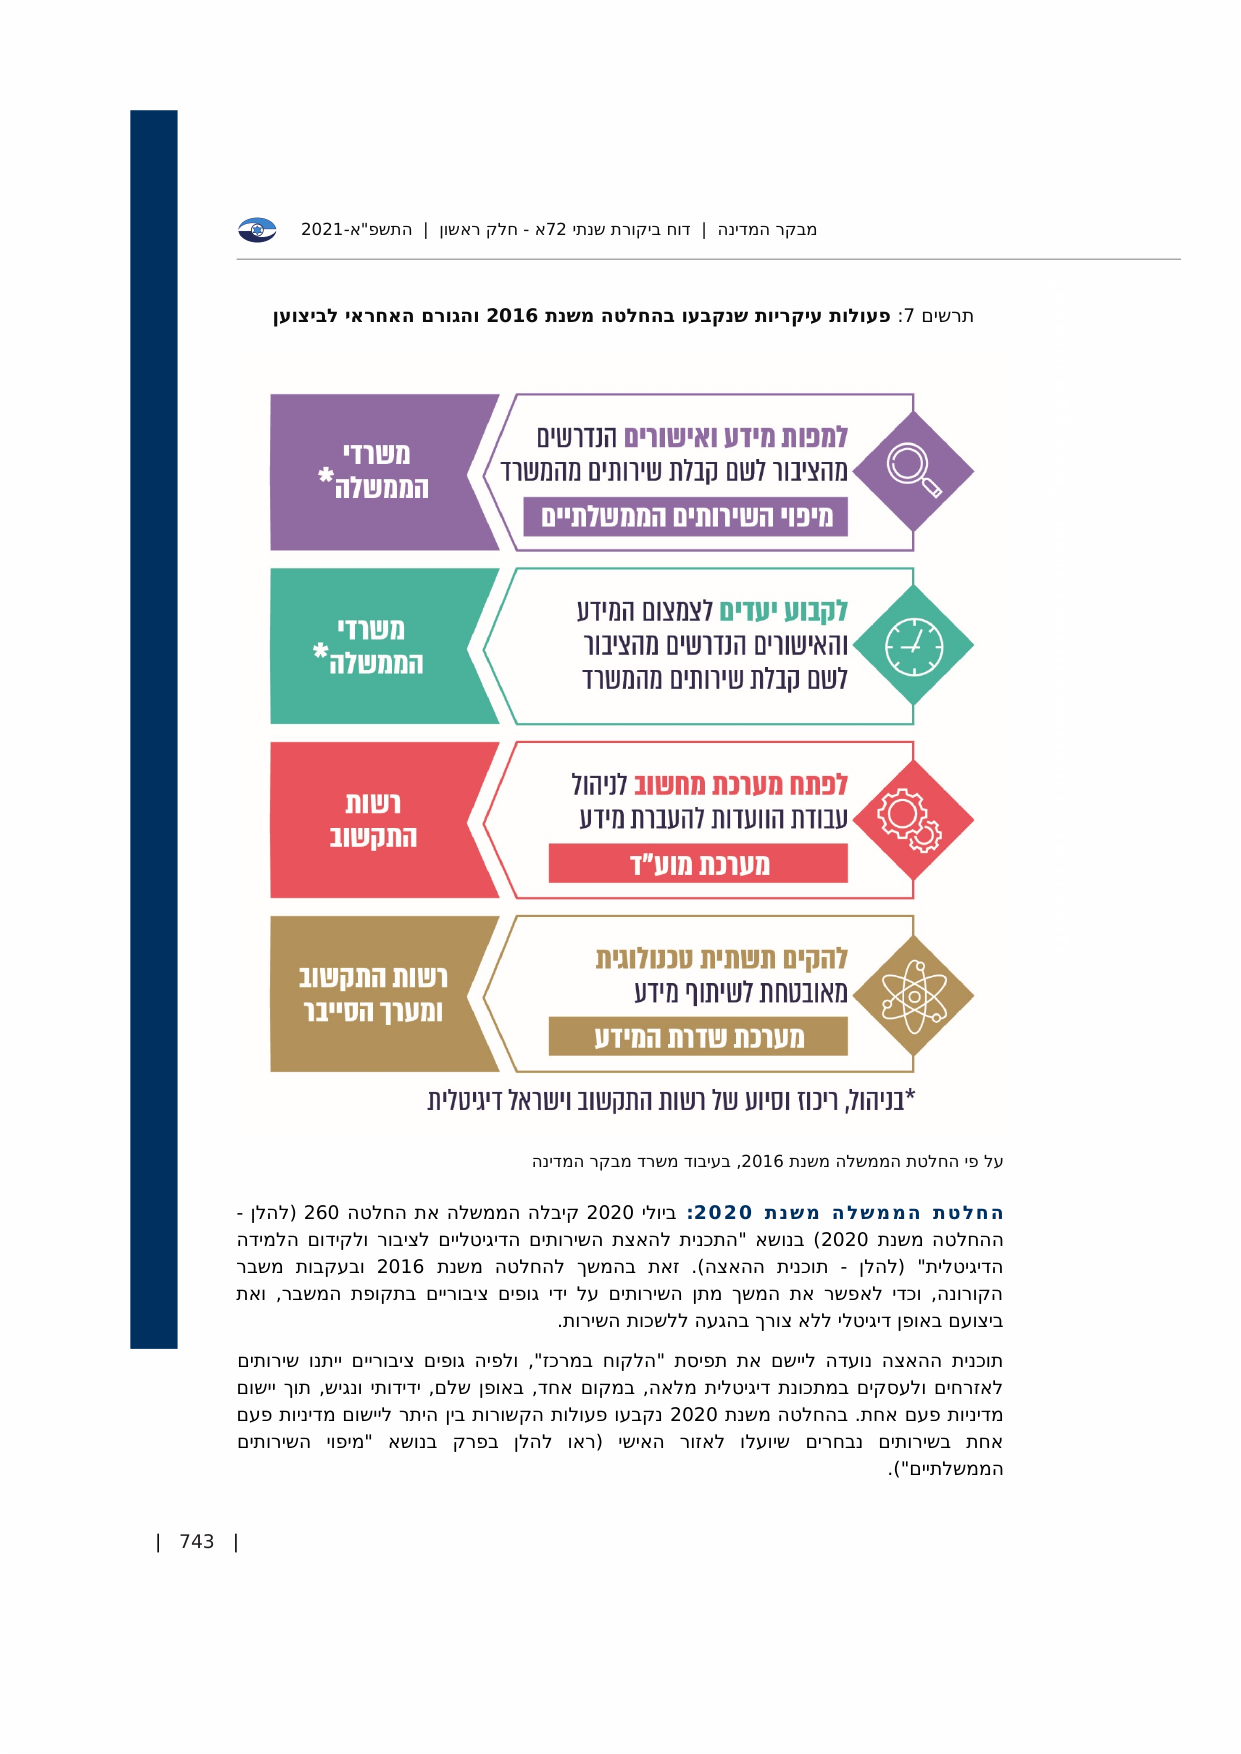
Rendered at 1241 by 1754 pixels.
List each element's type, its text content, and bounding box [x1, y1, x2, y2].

text החלטת הממשלה משנת 2020: ביולי 2020 קיבלה הממשלה את החלטה 260 (להלן - ההחלטה משנת 2020) בנושא "התכנית להאצת השירותים הדיגיטליים לציבור ולקידום הלמידה הדיגיטלית" (להלן - תוכנית ההאצה). זאת בהמשך להחלטה משנת 2016 ובעקבות משבר הקורונה, וכדי לאפשר את המשך מתן השירותים על ידי גופים ציבוריים בתקופת המשבר, ואת ביצועם באופן דיגיטלי ללא צורך בהגעה ללשכות השירות. [236, 1197, 1004, 1333]
text תוכנית ההאצה נועדה ליישם את תפיסת "הלקוח במרכז", ולפיה גופים ציבוריים ייתנו שירותים לאזרחים ולעסקים במתכונת דיגיטלית מלאה, במקום אחד, באופן שלם, ידידותי ונגיש, תוך יישום מדיניות פעם אחת. בהחלטה משנת 2020 נקבעו פעולות הקשורות בין היתר ליישום מדיניות פעם אחת בשירותים נבחרים שיועלו לאזור האישי (ראו להלן בפרק בנושא "מיפוי השירותים הממשלתיים"). [236, 1345, 1004, 1481]
text תרשים 7: פעולות עיקריות שנקבעו בהחלטה משנת 2016 והגורם האחראי לביצוען [236, 301, 1004, 328]
text על פי החלטת הממשלה משנת 2016, בעיבוד משרד מבקר המדינה [236, 1145, 1004, 1172]
picture [1, 1, 1240, 1753]
